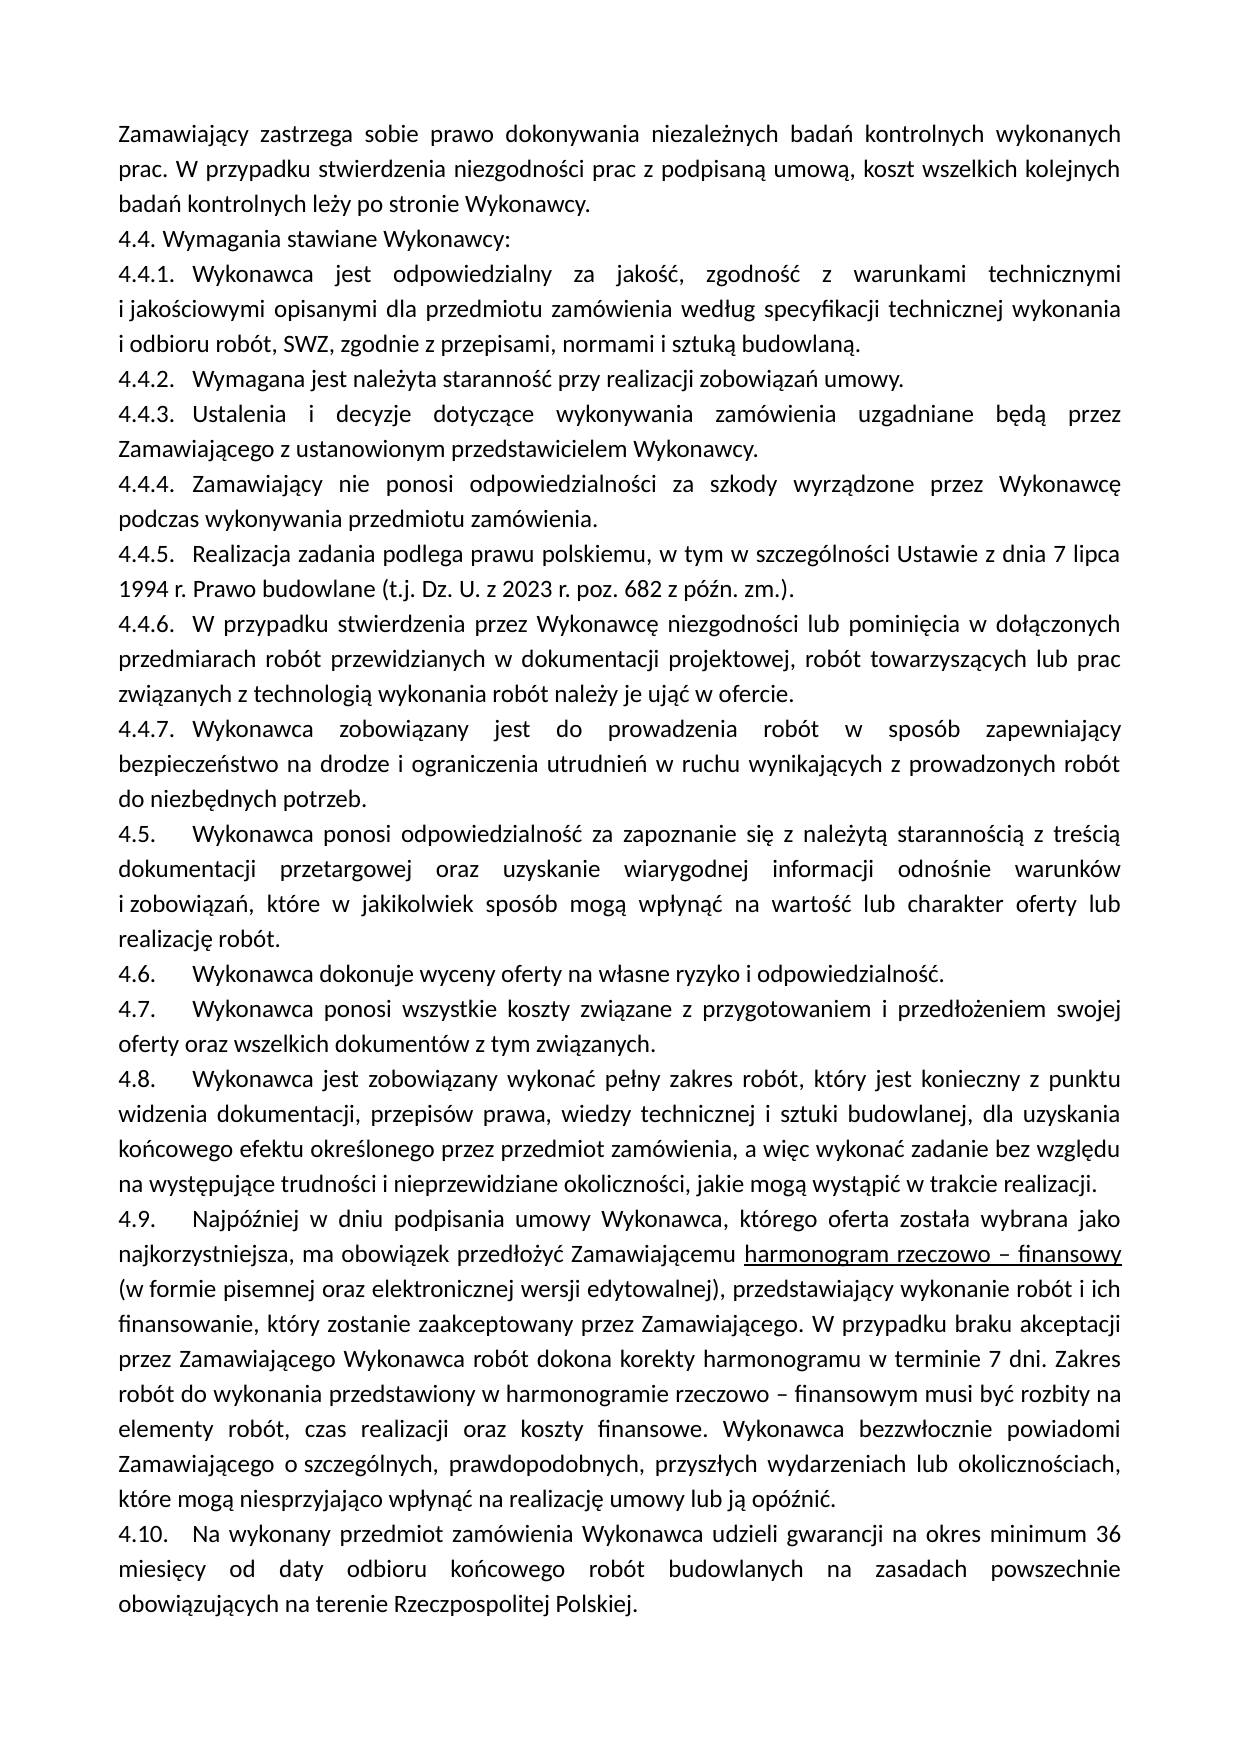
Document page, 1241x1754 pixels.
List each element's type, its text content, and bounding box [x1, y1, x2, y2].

list Wykonawca ponosi wszystkie koszty związane z przygotowaniem i przedłożeniem swojej oferty oraz wszelkich dokumentów z tym związanych. [118, 993, 1122, 1059]
list Wykonawca jest zobowiązany wykonać pełny zakres robót, który jest konieczny z punktu widzenia dokumentacji, przepisów prawa, wiedzy technicznej i sztuki budowlanej, dla uzyskania końcowego efektu określonego przez przedmiot zamówienia, a więc wykonać zadanie bez względu na występujące trudności i nieprzewidziane okoliczności, jakie mogą wystąpić w trakcie realizacji. [118, 1063, 1122, 1199]
text Zamawiający zastrzega sobie prawo dokonywania niezależnych badań kontrolnych wykonanych prac. W przypadku stwierdzenia niezgodności prac z podpisaną umową, koszt wszelkich kolejnych badań kontrolnych leży po stronie Wykonawcy. [118, 118, 1122, 219]
list Na wykonany przedmiot zamówienia Wykonawca udzieli gwarancji na okres minimum 36 miesięcy od daty odbioru końcowego robót budowlanych na zasadach powszechnie obowiązujących na terenie Rzeczpospolitej Polskiej. [118, 1518, 1122, 1619]
list Zamawiający nie ponosi odpowiedzialności za szkody wyrządzone przez Wykonawcę podczas wykonywania przedmiotu zamówienia. [118, 468, 1122, 534]
list Wykonawca jest odpowiedzialny za jakość, zgodność z warunkami technicznymi i jakościowymi opisanymi dla przedmiotu zamówienia według specyfikacji technicznej wykonania i odbioru robót, SWZ, zgodnie z przepisami, normami i sztuką budowlaną. [118, 258, 1122, 359]
list Wykonawca ponosi odpowiedzialność za zapoznanie się z należytą starannością z treścią dokumentacji przetargowej oraz uzyskanie wiarygodnej informacji odnośnie warunków i zobowiązań, które w jakikolwiek sposób mogą wpłynąć na wartość lub charakter oferty lub realizację robót. [118, 818, 1122, 954]
list Ustalenia i decyzje dotyczące wykonywania zamówienia uzgadniane będą przez Zamawiającego z ustanowionym przedstawicielem Wykonawcy. [118, 398, 1122, 464]
list Wymagania stawiane Wykonawcy: [118, 223, 1122, 254]
list Wykonawca zobowiązany jest do prowadzenia robót w sposób zapewniający bezpieczeństwo na drodze i ograniczenia utrudnień w ruchu wynikających z prowadzonych robót do niezbędnych potrzeb. [118, 779, 1122, 814]
list Wymagana jest należyta staranność przy realizacji zobowiązań umowy. [118, 363, 1122, 394]
list Realizacja zadania podlega prawu polskiemu, w tym w szczególności Ustawie z dnia 7 lipca 1994 r. Prawo budowlane (t.j. Dz. U. z 2023 r. poz. 682 z późn. zm.). [118, 538, 1122, 604]
list W przypadku stwierdzenia przez Wykonawcę niezgodności lub pominięcia w dołączonych przedmiarach robót przewidzianych w dokumentacji projektowej, robót towarzyszących lub prac związanych z technologią wykonania robót należy je ująć w ofercie. [118, 608, 1122, 709]
list Wykonawca dokonuje wyceny oferty na własne ryzyko i odpowiedzialność. [118, 958, 1122, 989]
list Wykonawca zobowiązany jest do prowadzenia robót w sposób zapewniający bezpieczeństwo na drodze i ograniczenia utrudnień w ruchu wynikających z prowadzonych robót do niezbędnych potrzeb. [118, 713, 1122, 748]
list Najpóźniej w dniu podpisania umowy Wykonawca, którego oferta została wybrana jako najkorzystniejsza, ma obowiązek przedłożyć Zamawiającemu harmonogram rzeczowo – finansowy (w formie pisemnej oraz elektronicznej wersji edytowalnej), przedstawiający wykonanie robót i ich finansowanie, który zostanie zaakceptowany przez Zamawiającego. W przypadku braku akceptacji przez Zamawiającego Wykonawca robót dokona korekty harmonogramu w terminie 7 dni. Zakres robót do wykonania przedstawiony w harmonogramie rzeczowo – finansowym musi być rozbity na elementy robót, czas realizacji oraz koszty finansowe. Wykonawca bezzwłocznie powiadomi Zamawiającego o szczególnych, prawdopodobnych, przyszłych wydarzeniach lub okolicznościach, które mogą niesprzyjająco wpłynąć na realizację umowy lub ją opóźnić. [118, 1203, 1122, 1514]
